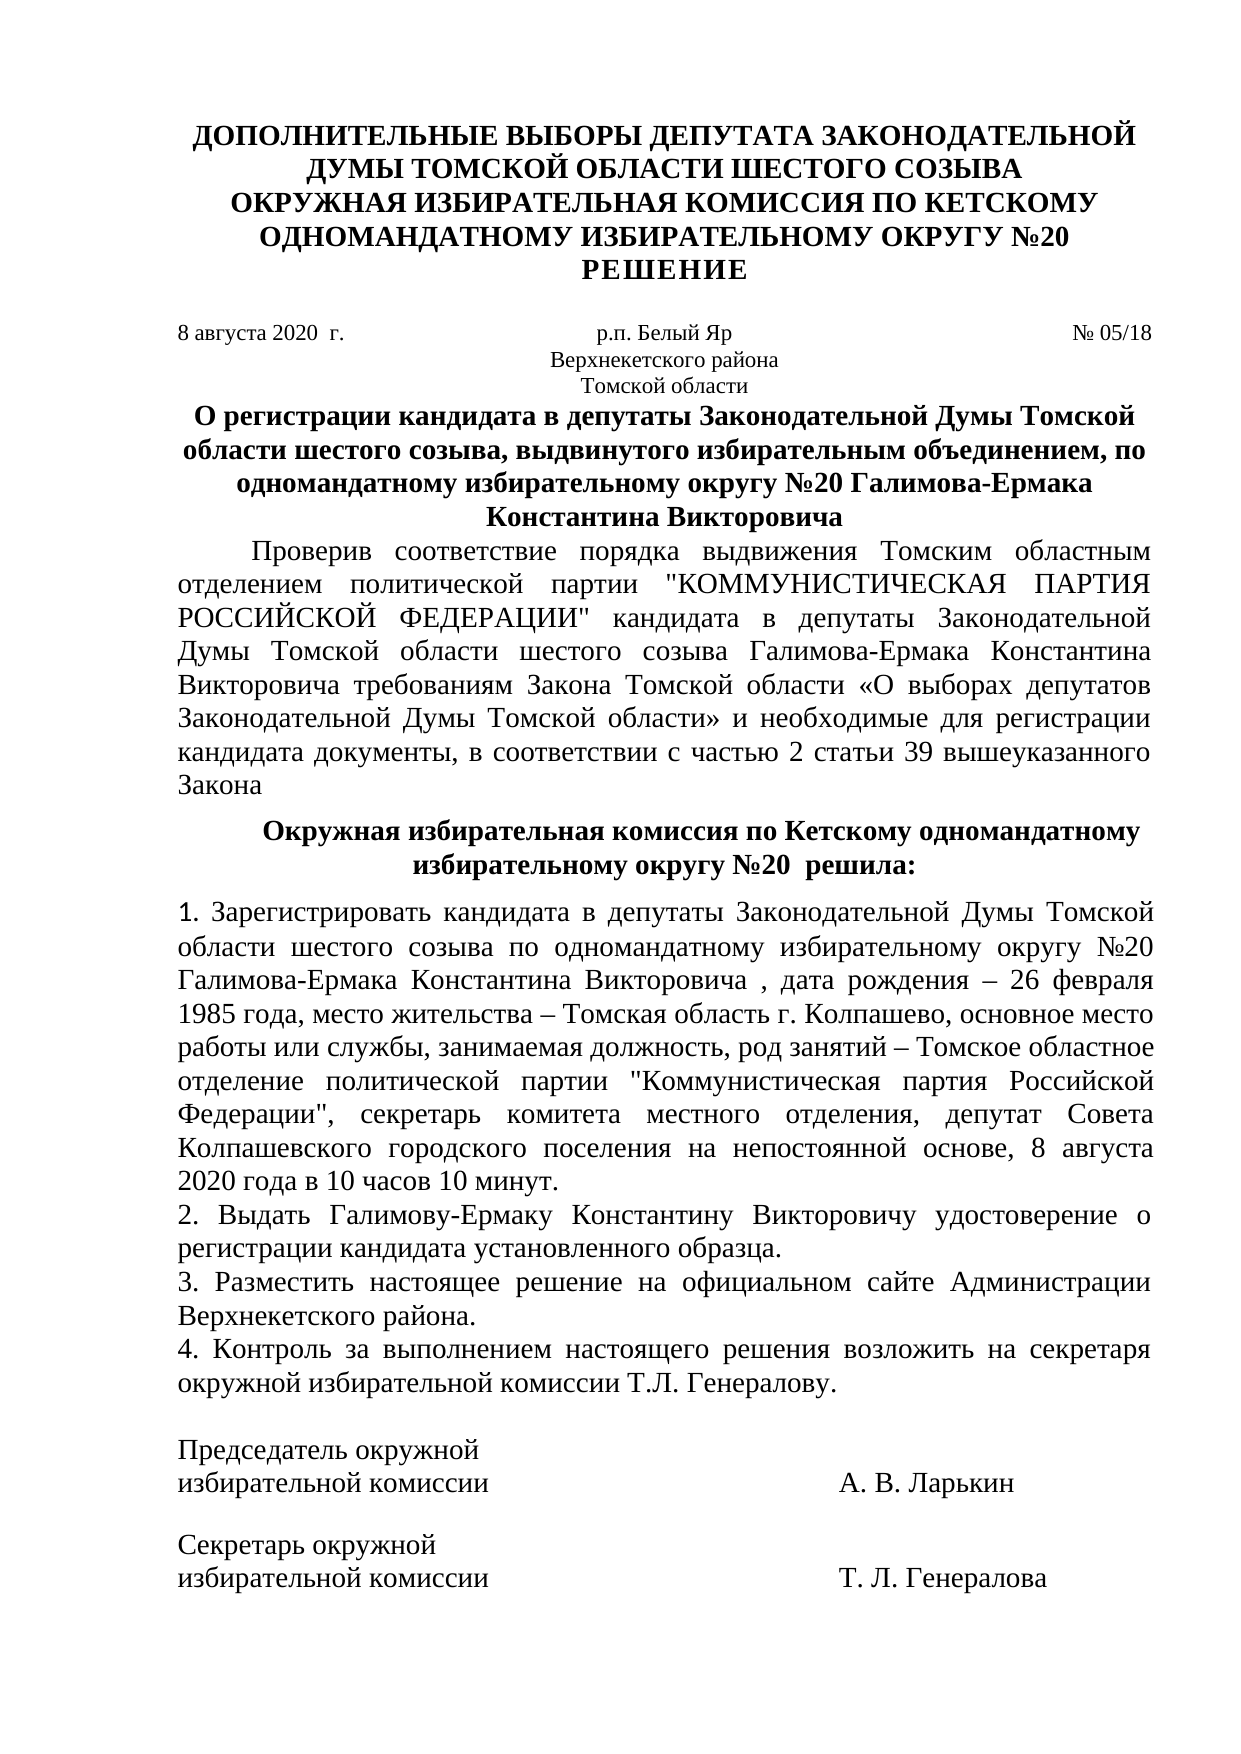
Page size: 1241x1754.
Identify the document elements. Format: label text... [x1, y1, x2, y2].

table_header № 05/18 [832, 319, 1163, 398]
text РЕШЕНИЕ [177, 252, 1152, 286]
text 3. Разместить настоящее решение на официальном сайте Администрации Верхнекетского района. [177, 1264, 1152, 1331]
text ДОПОЛНИТЕЛЬНЫЕ ВЫБОРЫ ДЕПУТАТА ЗАКОНОДАТЕЛЬНОЙ ДУМЫ ТОМСКОЙ ОБЛАСТИ ШЕСТОГО СОЗЫВА [177, 118, 1152, 185]
text избирательной комиссии А. В. Ларькин [177, 1465, 1152, 1499]
text Окружная избирательная комиссия по Кетскому одномандатному избирательному округу №20 решила: [177, 813, 1152, 881]
table_header 8 августа 2020 г. [166, 319, 497, 398]
text 2. Выдать Галимову-Ермаку Константину Викторовичу удостоверение о регистрации кандидата установленного образца. [177, 1197, 1152, 1264]
text 4. Контроль за выполнением настоящего решения возложить на секретаря окружной избирательной комиссии Т.Л. Генералову. [177, 1331, 1152, 1398]
table_header р.п. Белый Яр Верхнекетского района Томской области [497, 319, 832, 398]
text избирательной комиссии Т. Л. Генералова [177, 1560, 1152, 1594]
table_header 1. Зарегистрировать кандидата в депутаты Законодательной Думы Томской области шестого созыва по одномандатному избирательному округу №20 Галимова-Ермака Константина Викторовича , дата рождения – 26 февраля 1985 года, место жительства – Томская область г. Колпашево, основное место работы или службы, занимаемая должность, род занятий – Томское областное отделение политической партии "Коммунистическая партия Российской Федерации", секретарь комитета местного отделения, депутат Совета Колпашевского городского поселения на непостоянной основе, 8 августа 2020 года в 10 часов 10 минут. [166, 893, 1166, 1197]
text Секретарь окружной [177, 1527, 1152, 1560]
text ОКРУЖНАЯ ИЗБИРАТЕЛЬНАЯ КОМИССИЯ ПО КЕТСКОМУ ОДНОМАНДАТНОМУ ИЗБИРАТЕЛЬНОМУ ОКРУГУ №20 [177, 185, 1152, 252]
text О регистрации кандидата в депутаты Законодательной Думы Томской области шестого созыва, выдвинутого избирательным объединением, по одномандатному избирательному округу №20 Галимова-Ермака Константина Викторовича [177, 398, 1152, 533]
text Председатель окружной [177, 1432, 1152, 1465]
text Проверив соответствие порядка выдвижения Томским областным отделением политической партии "КОММУНИСТИЧЕСКАЯ ПАРТИЯ РОССИЙСКОЙ ФЕДЕРАЦИИ" кандидата в депутаты Законодательной Думы Томской области шестого созыва Галимова-Ермака Константина Викторовича требованиям Закона Томской области «О выборах депутатов Законодательной Думы Томской области» и необходимые для регистрации кандидата документы, в соответствии с частью 2 статьи 39 вышеуказанного Закона [177, 533, 1152, 801]
